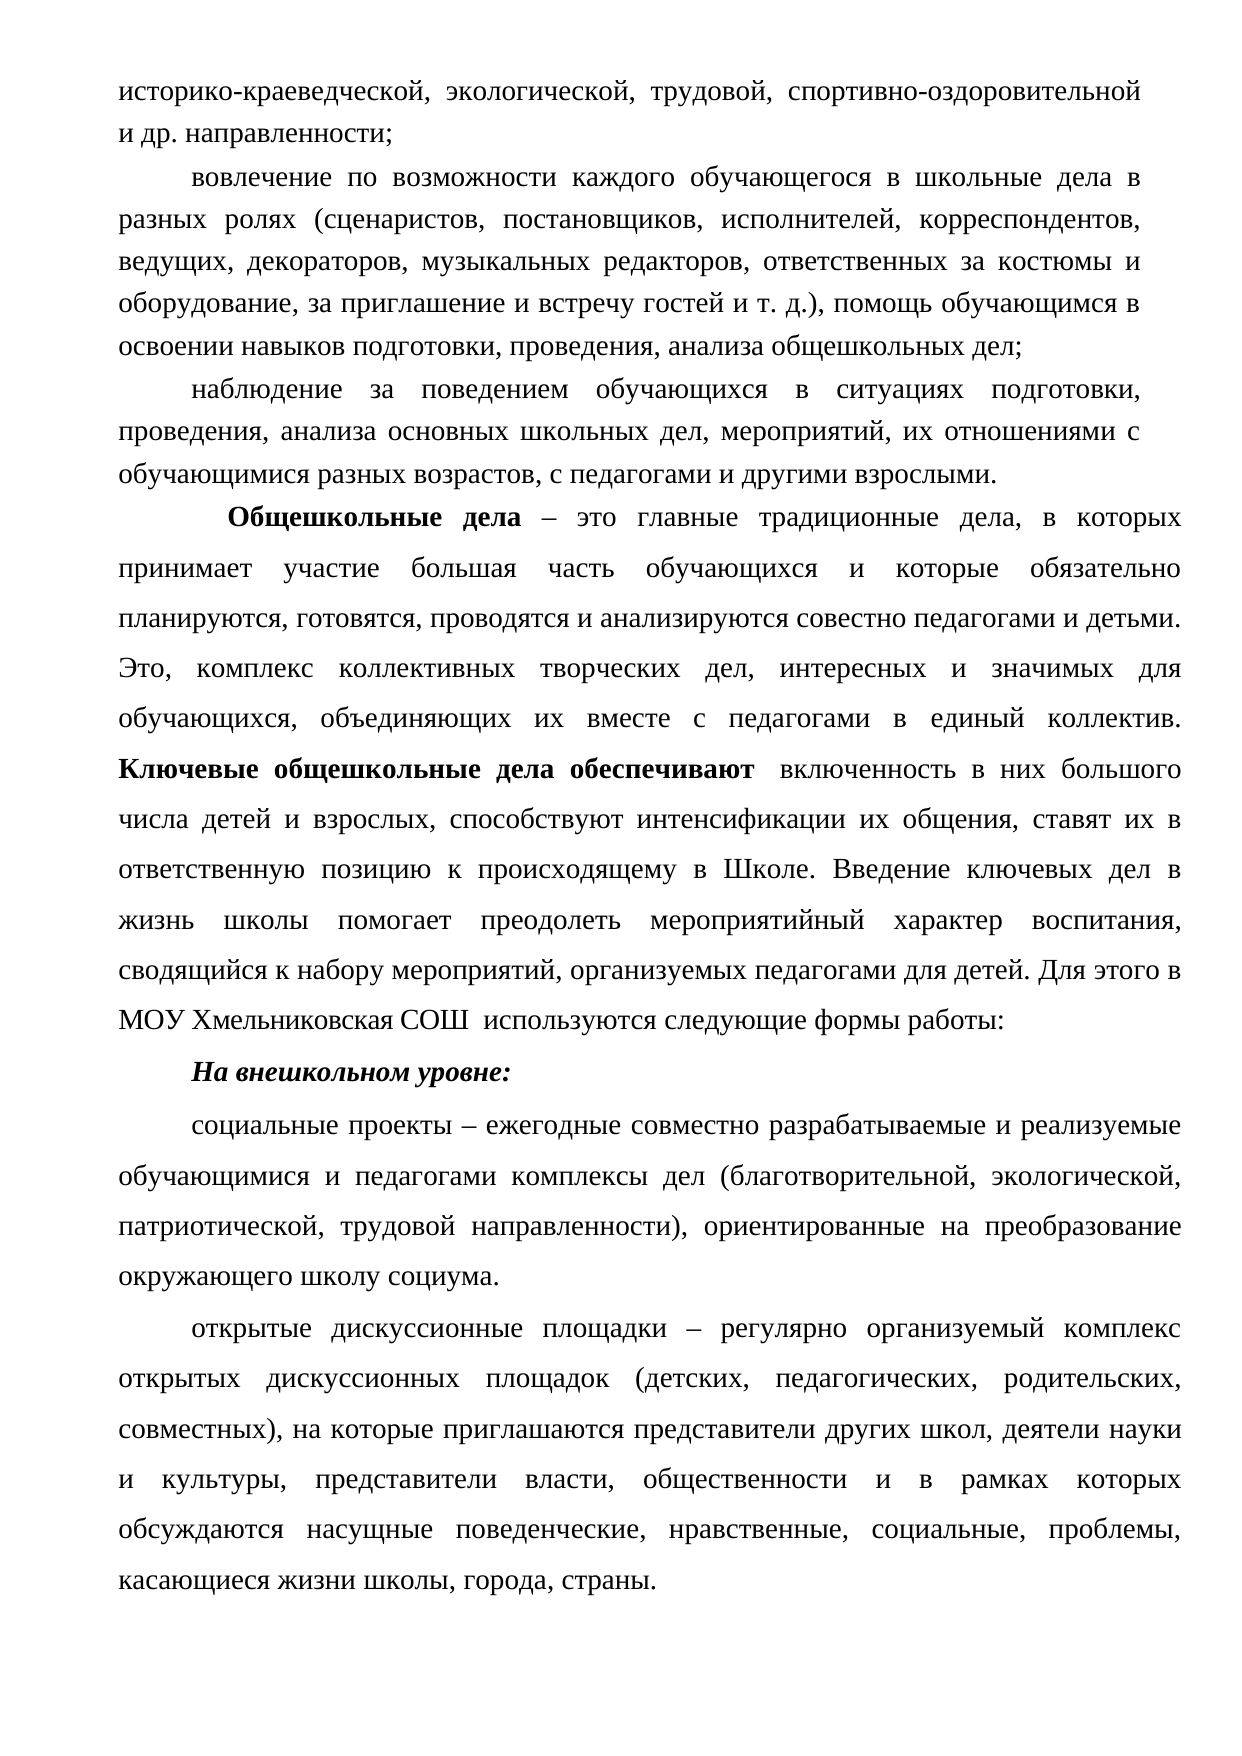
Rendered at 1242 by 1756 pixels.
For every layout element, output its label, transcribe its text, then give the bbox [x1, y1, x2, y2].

text Общешкольные дела – это главные традиционные дела, в которых принимает участие большая часть обучающихся и которые обязательно планируются, готовятся, проводятся и анализируются совестно педагогами и детьми. Это, комплекс коллективных творческих дел, интересных и значимых для обучающихся, объединяющих их вместе с педагогами в единый коллектив. Ключевые общешкольные дела обеспечивают включенность в них большого числа детей и взрослых, способствуют интенсификации их общения, ставят их в ответственную позицию к происходящему в Школе. Введение ключевых дел в жизнь школы помогает преодолеть мероприятийный характер воспитания, сводящийся к набору мероприятий, организуемых педагогами для детей. Для этого в МОУ Хмельниковская СОШ используются следующие формы работы: [118, 499, 1182, 1036]
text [118, 73, 1141, 149]
text На внешкольном уровне: [118, 1054, 1182, 1088]
text наблюдение за поведением обучающихся в ситуациях подготовки, проведения, анализа основных школьных дел, мероприятий, их отношениями с обучающимися разных возрастов, с педагогами и другими взрослыми. [118, 371, 1141, 489]
text вовлечение по возможности каждого обучающегося в школьные дела в разных ролях (сценаристов, постановщиков, исполнителей, корреспондентов, ведущих, декораторов, музыкальных редакторов, ответственных за костюмы и оборудование, за приглашение и встречу гостей и т. д.), помощь обучающимся в освоении навыков подготовки, проведения, анализа общешкольных дел; [118, 159, 1141, 361]
text социальные проекты – ежегодные совместно разрабатываемые и реализуемые обучающимися и педагогами комплексы дел (благотворительной, экологической, патриотической, трудовой направленности), ориентированные на преобразование окружающего школу социума. [118, 1107, 1182, 1292]
text открытые дискуссионные площадки – регулярно организуемый комплекс открытых дискуссионных площадок (детских, педагогических, родительских, совместных), на которые приглашаются представители других школ, деятели науки и культуры, представители власти, общественности и в рамках которых обсуждаются насущные поведенческие, нравственные, социальные, проблемы, касающиеся жизни школы, города, страны. [118, 1310, 1182, 1595]
